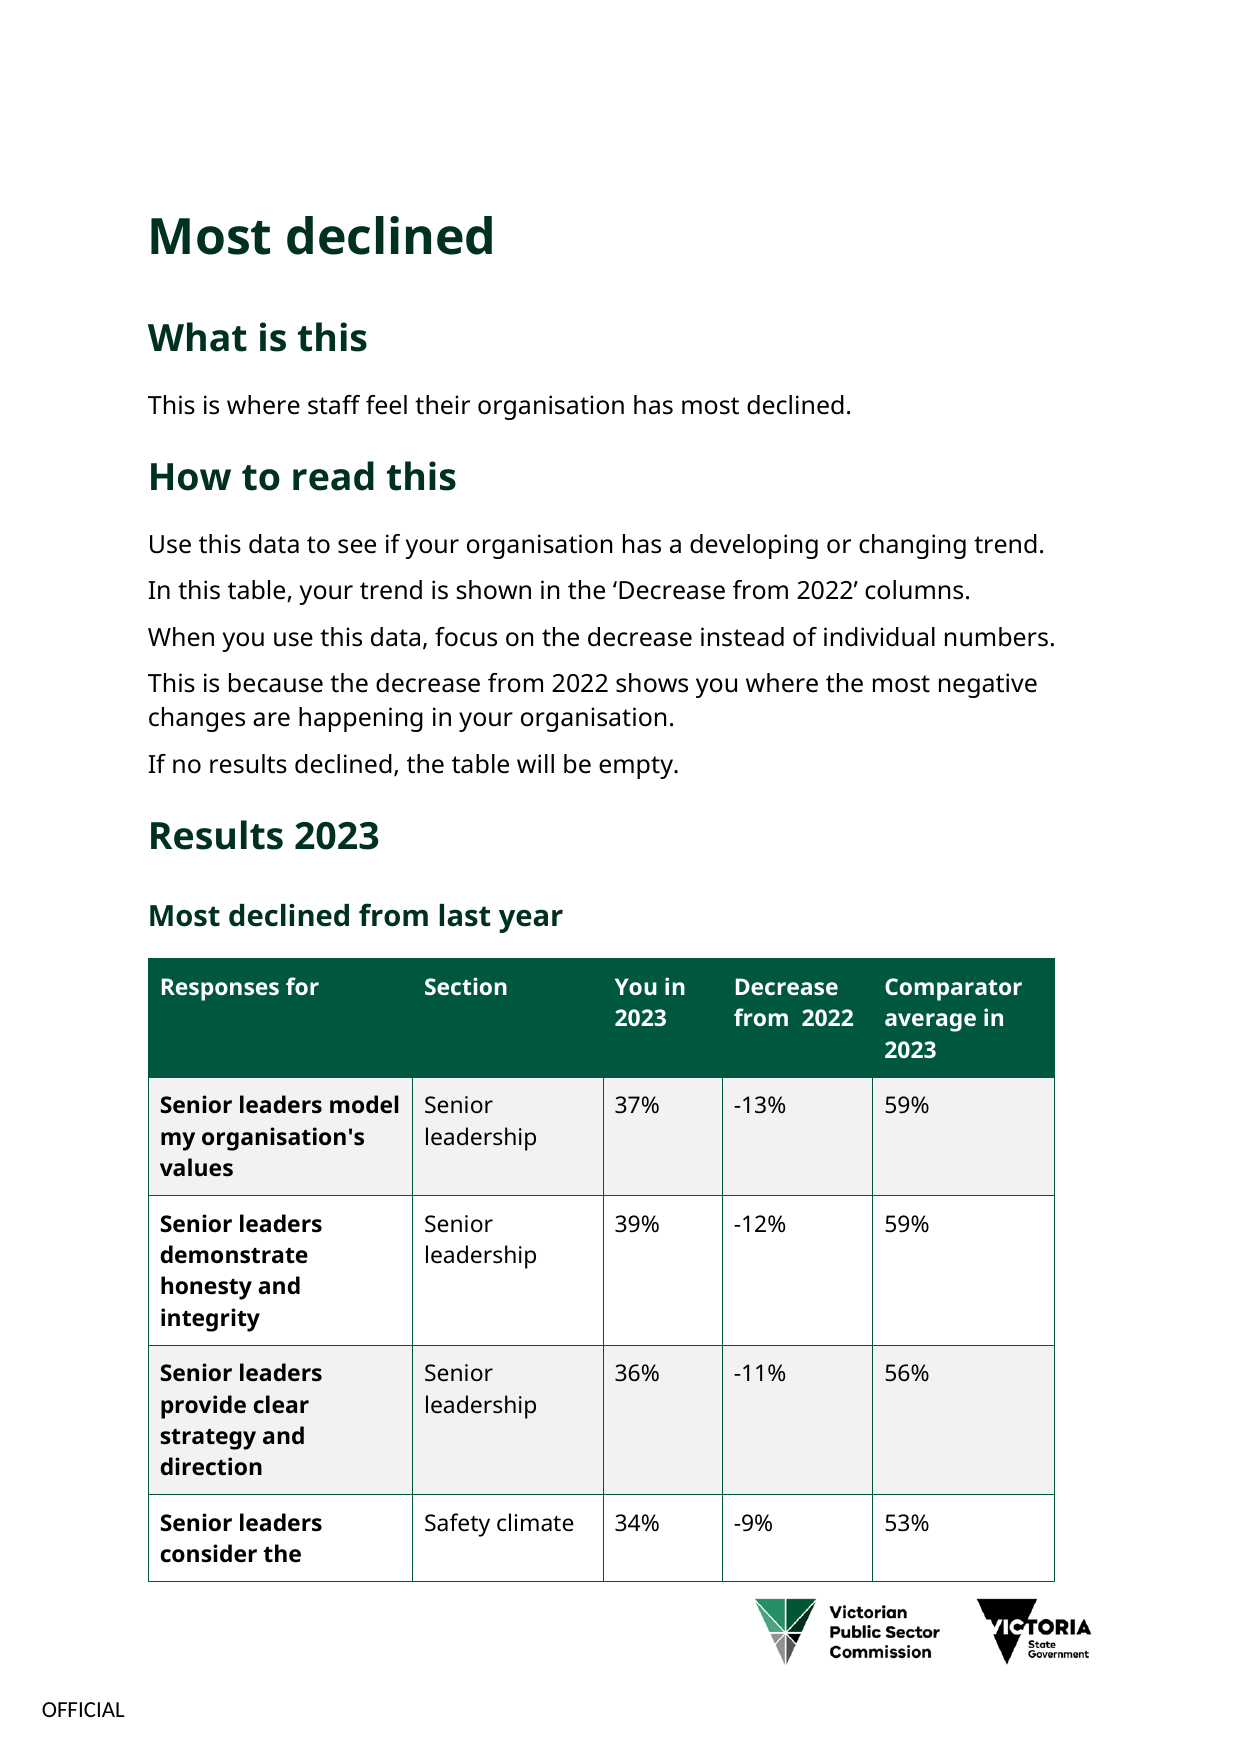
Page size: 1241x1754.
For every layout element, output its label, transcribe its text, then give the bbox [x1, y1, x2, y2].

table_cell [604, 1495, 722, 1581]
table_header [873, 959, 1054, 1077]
picture [754, 1598, 1093, 1666]
text Use this data to see if your organisation has a developing or changing trend. [148, 526, 1092, 560]
text If no results declined, the table will be empty. [148, 746, 1092, 780]
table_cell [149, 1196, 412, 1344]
subtitle Most declined [148, 201, 1092, 269]
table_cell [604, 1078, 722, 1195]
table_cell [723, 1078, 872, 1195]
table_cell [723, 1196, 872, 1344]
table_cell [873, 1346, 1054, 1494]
text When you use this data, focus on the decrease instead of individual numbers. [148, 619, 1092, 653]
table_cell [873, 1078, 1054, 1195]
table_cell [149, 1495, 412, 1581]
subtitle Results 2023 [148, 809, 1092, 861]
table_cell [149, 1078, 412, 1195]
subtitle Most declined from last year [148, 896, 1092, 935]
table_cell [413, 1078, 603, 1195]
subtitle What is this [148, 311, 1092, 362]
text This is where staff feel their organisation has most declined. [148, 387, 1092, 421]
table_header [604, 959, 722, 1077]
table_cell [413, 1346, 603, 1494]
subtitle How to read this [148, 451, 1092, 502]
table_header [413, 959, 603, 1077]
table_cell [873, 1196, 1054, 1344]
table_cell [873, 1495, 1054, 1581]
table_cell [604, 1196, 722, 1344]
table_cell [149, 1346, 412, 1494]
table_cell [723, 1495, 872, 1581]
text In this table, your trend is shown in the ‘Decrease from 2022’ columns. [148, 573, 1092, 607]
text This is because the decrease from 2022 shows you where the most negative changes are happening in your organisation. [148, 666, 1092, 734]
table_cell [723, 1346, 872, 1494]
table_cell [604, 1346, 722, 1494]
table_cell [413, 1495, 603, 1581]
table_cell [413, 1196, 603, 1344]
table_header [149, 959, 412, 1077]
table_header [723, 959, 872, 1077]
